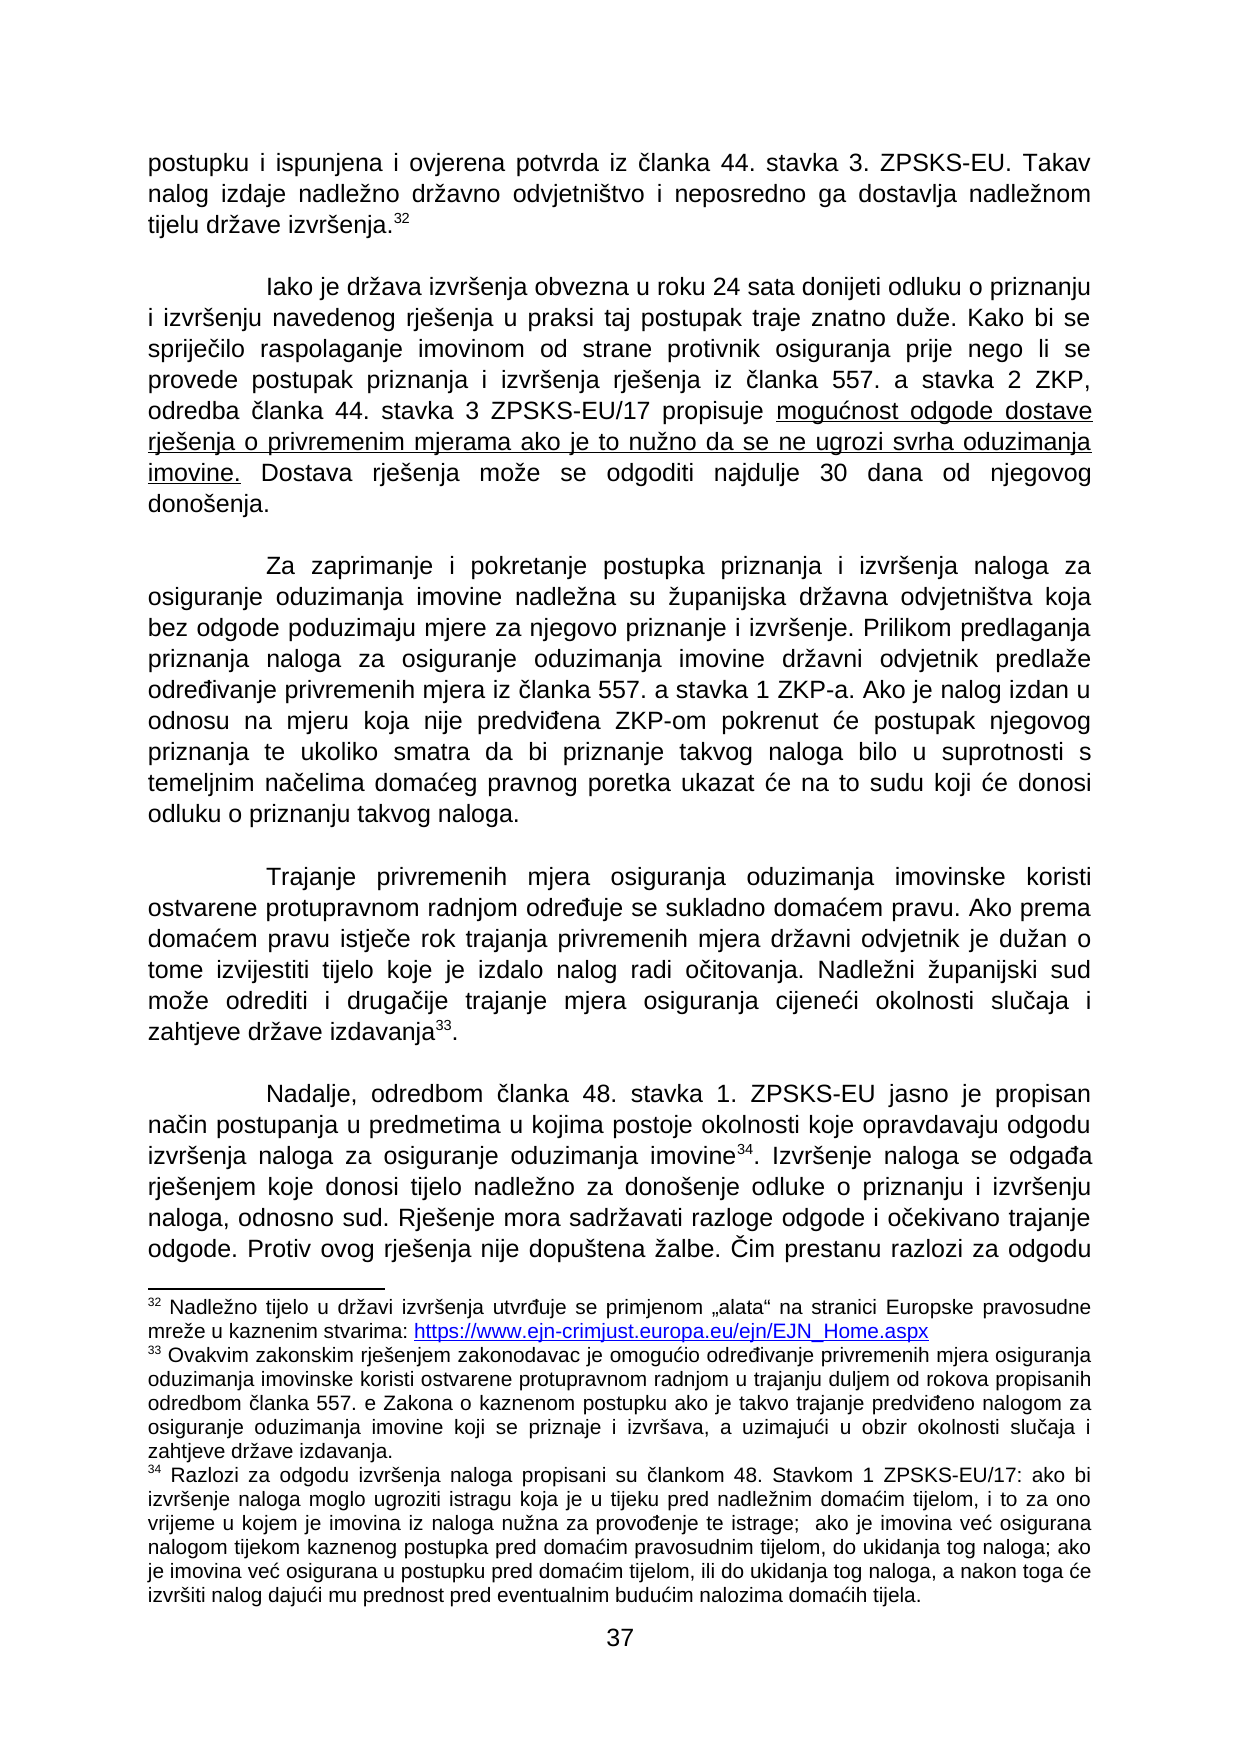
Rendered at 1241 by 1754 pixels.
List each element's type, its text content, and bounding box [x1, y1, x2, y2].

text Trajanje privremenih mjera osiguranja oduzimanja imovinske koristi ostvarene protupravnom radnjom određuje se sukladno domaćem pravu. Ako prema domaćem pravu istječe rok trajanja privremenih mjera državni odvjetnik je dužan o tome izvijestiti tijelo koje je izdalo nalog radi očitovanja. Nadležni županijski sud može odrediti i drugačije trajanje mjera osiguranja cijeneći okolnosti slučaja i zahtjeve države izdavanja. [148, 862, 1093, 1046]
text Za zaprimanje i pokretanje postupka priznanja i izvršenja naloga za osiguranje oduzimanja imovine nadležna su županijska državna odvjetništva koja bez odgode poduzimaju mjere za njegovo priznanje i izvršenje. Prilikom predlaganja priznanja naloga za osiguranje oduzimanja imovine državni odvjetnik predlaže određivanje privremenih mjera iz članka 557. a stavka 1 ZKP-a. Ako je nalog izdan u odnosu na mjeru koja nije predviđena ZKP-om pokrenut će postupak njegovog priznanja te ukoliko smatra da bi priznanje takvog naloga bilo u suprotnosti s temeljnim načelima domaćeg pravnog poretka ukazat će na to sudu koji će donosi odluku o priznanju takvog naloga. [148, 551, 1093, 828]
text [148, 1079, 1093, 1263]
text Iako je država izvršenja obvezna u roku 24 sata donijeti odluku o priznanju i izvršenju navedenog rješenja u praksi taj postupak traje znatno duže. Kako bi se spriječilo raspolaganje imovinom od strane protivnik osiguranja prije nego li se provede postupak priznanja i izvršenja rješenja iz članka 557. a stavka 2 ZKP, odredba članka 44. stavka 3 ZPSKS-EU/17 propisuje mogućnost odgode dostave rješenja o privremenim mjerama ako je to nužno da se ne ugrozi svrha oduzimanja imovine. Dostava rješenja može se odgoditi najdulje 30 dana od njegovog donošenja. [148, 272, 1093, 518]
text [148, 148, 1093, 238]
